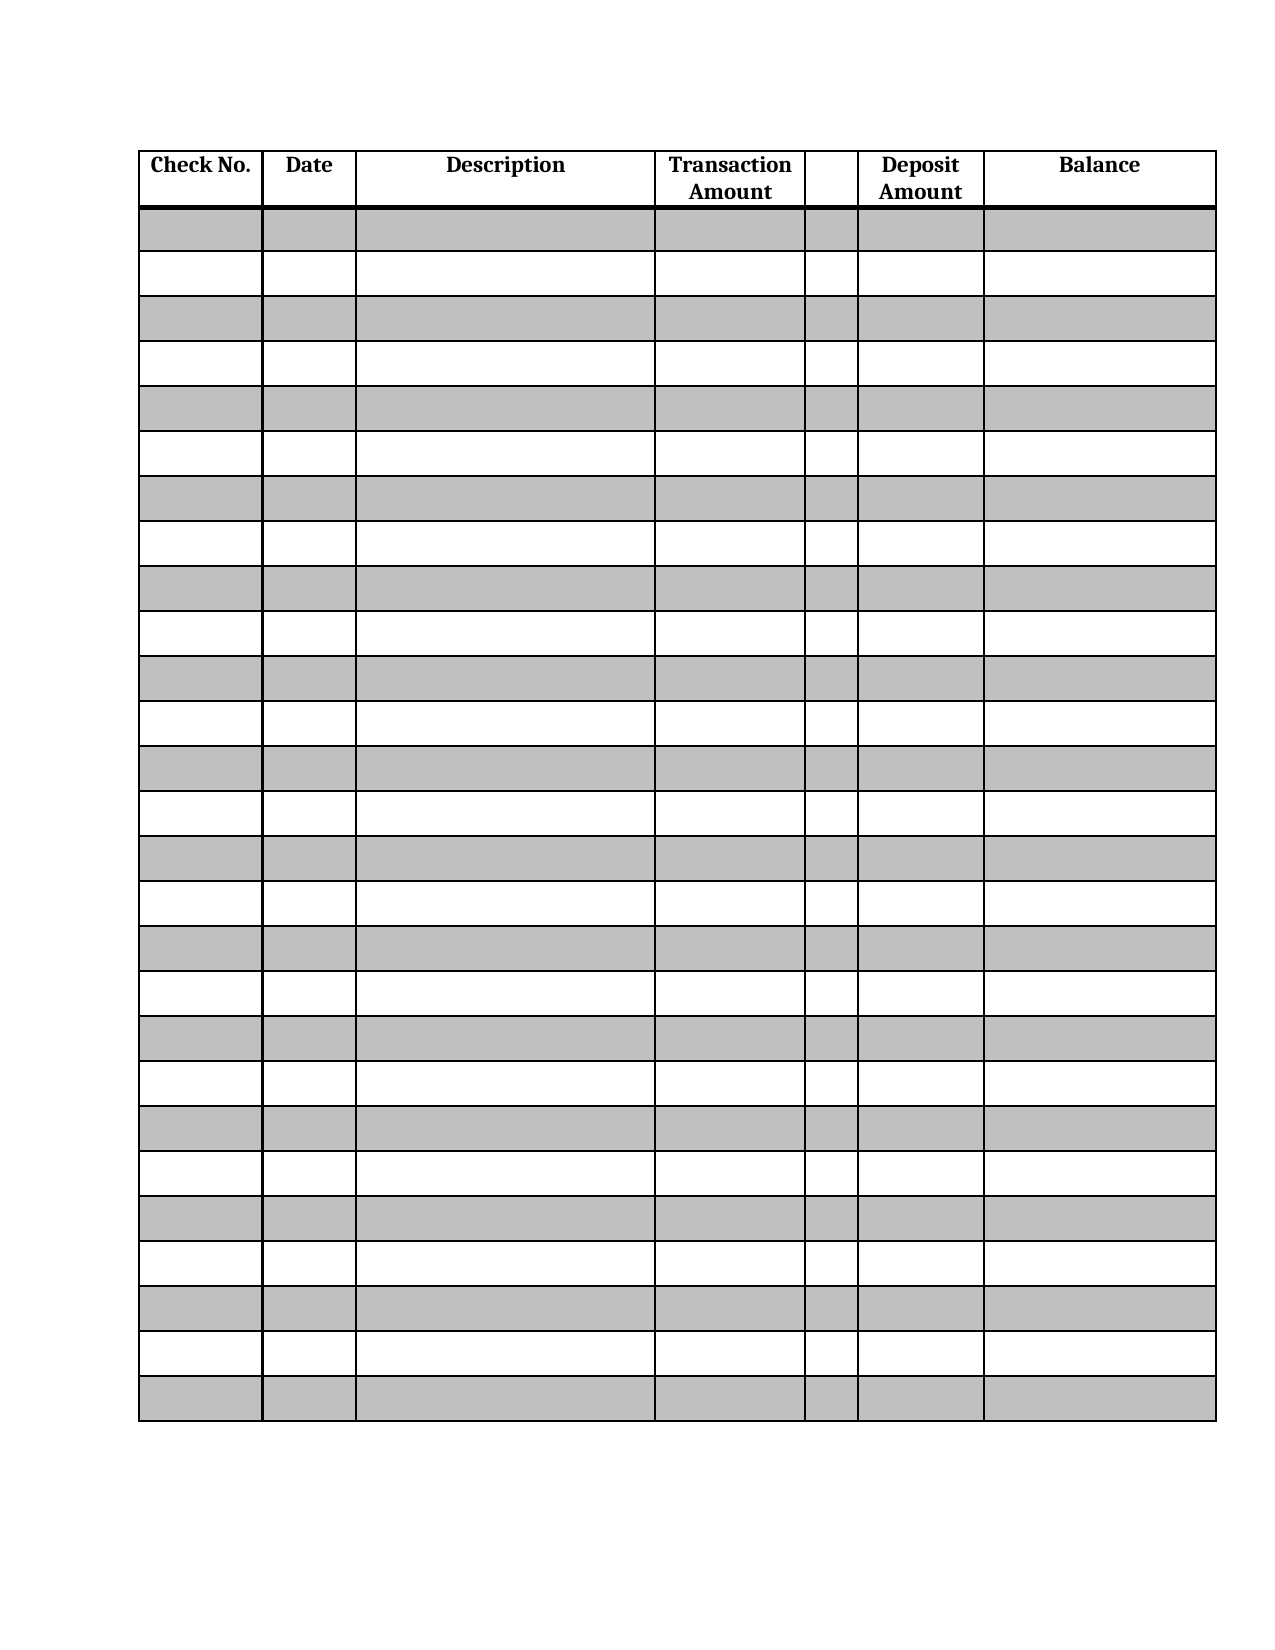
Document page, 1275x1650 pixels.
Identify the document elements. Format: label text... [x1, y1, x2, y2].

table_cell [140, 882, 261, 925]
table_header [806, 152, 857, 205]
table_cell [140, 612, 261, 655]
table_cell [656, 1152, 804, 1195]
table_cell [264, 297, 355, 340]
table_cell [264, 387, 355, 430]
table_cell [357, 972, 654, 1015]
table_cell [859, 1017, 983, 1060]
table_header Date [264, 152, 355, 205]
table_cell [264, 1377, 355, 1420]
table_cell [985, 1062, 1215, 1105]
table_cell [140, 1107, 261, 1150]
table_cell [656, 882, 804, 925]
table_cell [264, 1242, 355, 1285]
table_cell [806, 432, 857, 475]
table_cell [985, 612, 1215, 655]
table_cell [357, 1287, 654, 1330]
table_cell [806, 1287, 857, 1330]
table_cell [264, 432, 355, 475]
table_cell [985, 747, 1215, 790]
table_cell [357, 882, 654, 925]
table_cell [656, 1377, 804, 1420]
table_cell [140, 567, 261, 610]
table_cell [859, 432, 983, 475]
table_cell [806, 567, 857, 610]
table_cell [806, 522, 857, 565]
table_cell [859, 657, 983, 700]
table_cell [357, 747, 654, 790]
table_cell [859, 792, 983, 835]
table_cell [264, 927, 355, 970]
table_cell [656, 1287, 804, 1330]
table_cell [357, 387, 654, 430]
table_cell [806, 1062, 857, 1105]
table_cell [985, 1152, 1215, 1195]
table_cell [140, 297, 261, 340]
table_cell [140, 747, 261, 790]
table_cell [264, 1197, 355, 1240]
table_cell [264, 1017, 355, 1060]
table_cell [264, 1062, 355, 1105]
table_cell [264, 972, 355, 1015]
table_cell [140, 792, 261, 835]
table_cell [357, 1197, 654, 1240]
table_cell [140, 1197, 261, 1240]
table_cell [806, 342, 857, 385]
table_cell [985, 657, 1215, 700]
table_cell [859, 477, 983, 520]
table_cell [806, 927, 857, 970]
table_cell [985, 837, 1215, 880]
table_cell [656, 1062, 804, 1105]
table_cell [656, 1197, 804, 1240]
table_cell [985, 522, 1215, 565]
table_cell [264, 210, 355, 250]
table_cell [656, 432, 804, 475]
table_cell [859, 1152, 983, 1195]
table_cell [140, 657, 261, 700]
table_cell [859, 1107, 983, 1150]
table_cell [140, 702, 261, 745]
table_cell [859, 747, 983, 790]
table_cell [859, 522, 983, 565]
table_cell [357, 1152, 654, 1195]
table_cell [806, 1017, 857, 1060]
table_cell [357, 612, 654, 655]
table_cell [656, 792, 804, 835]
table_cell [859, 1287, 983, 1330]
table_cell [806, 477, 857, 520]
table_cell [656, 477, 804, 520]
table_cell [140, 927, 261, 970]
table_cell [140, 1152, 261, 1195]
table_cell [264, 567, 355, 610]
table_cell [357, 1242, 654, 1285]
table_cell [140, 387, 261, 430]
table_cell [656, 702, 804, 745]
table_cell [656, 1107, 804, 1150]
table_cell [264, 1152, 355, 1195]
table_cell [859, 1242, 983, 1285]
table_header Deposit Amount [859, 152, 983, 205]
table_cell [985, 1107, 1215, 1150]
table_cell [859, 927, 983, 970]
table_header Transaction Amount [656, 152, 804, 205]
table_cell [357, 1107, 654, 1150]
table_cell [357, 792, 654, 835]
table_cell [859, 297, 983, 340]
table_cell [806, 972, 857, 1015]
table_cell [140, 252, 261, 295]
table_cell [859, 567, 983, 610]
table_cell [264, 792, 355, 835]
table_cell [656, 747, 804, 790]
table_cell [656, 387, 804, 430]
table_cell [859, 210, 983, 250]
table_cell [264, 252, 355, 295]
table_cell [656, 837, 804, 880]
table_cell [806, 1377, 857, 1420]
table_cell [859, 342, 983, 385]
table_cell [264, 522, 355, 565]
table_cell [985, 477, 1215, 520]
table_cell [985, 1017, 1215, 1060]
table_cell [985, 1287, 1215, 1330]
table_cell [859, 1332, 983, 1375]
table_cell [985, 432, 1215, 475]
table_cell [357, 1332, 654, 1375]
table_cell [357, 927, 654, 970]
table_cell [806, 252, 857, 295]
table_cell [806, 1242, 857, 1285]
table_cell [140, 1017, 261, 1060]
table_cell [859, 387, 983, 430]
table_cell [806, 1197, 857, 1240]
table_cell [859, 1062, 983, 1105]
table_cell [806, 612, 857, 655]
table_header Balance [985, 152, 1215, 205]
table_cell [985, 1332, 1215, 1375]
table_cell [985, 1242, 1215, 1285]
table_cell [140, 432, 261, 475]
table_cell [985, 702, 1215, 745]
table_cell [859, 1377, 983, 1420]
table_cell [357, 702, 654, 745]
table_cell [859, 1197, 983, 1240]
table_cell [140, 342, 261, 385]
table_cell [985, 882, 1215, 925]
table_cell [859, 837, 983, 880]
table_cell [656, 342, 804, 385]
table_cell [357, 1062, 654, 1105]
table_cell [264, 1287, 355, 1330]
table_cell [357, 657, 654, 700]
table_cell [656, 252, 804, 295]
table_cell [985, 210, 1215, 250]
table_cell [140, 1062, 261, 1105]
table_cell [985, 252, 1215, 295]
table_cell [985, 567, 1215, 610]
table_cell [264, 1107, 355, 1150]
table_cell [140, 1332, 261, 1375]
table_cell [357, 210, 654, 250]
table_cell [357, 297, 654, 340]
table_cell [357, 477, 654, 520]
table_cell [140, 837, 261, 880]
table_cell [140, 972, 261, 1015]
table_cell [985, 387, 1215, 430]
table_cell [140, 522, 261, 565]
table_cell [985, 1197, 1215, 1240]
table_cell [985, 972, 1215, 1015]
table_cell [656, 1332, 804, 1375]
table_cell [806, 1152, 857, 1195]
table_cell [656, 927, 804, 970]
table_cell [656, 210, 804, 250]
table_cell [656, 657, 804, 700]
table_cell [357, 1377, 654, 1420]
table_cell [357, 522, 654, 565]
table_cell [806, 387, 857, 430]
table_cell [985, 342, 1215, 385]
table_cell [264, 747, 355, 790]
table_cell [140, 1377, 261, 1420]
table_cell [264, 837, 355, 880]
table_cell [656, 297, 804, 340]
table_cell [264, 1332, 355, 1375]
table_header Check No. [140, 152, 261, 205]
table_cell [656, 1242, 804, 1285]
table_cell [264, 882, 355, 925]
table_cell [859, 972, 983, 1015]
table_cell [806, 747, 857, 790]
table_cell [806, 702, 857, 745]
table_cell [985, 1377, 1215, 1420]
table_cell [806, 792, 857, 835]
table_cell [656, 567, 804, 610]
table_cell [140, 210, 261, 250]
table_cell [859, 882, 983, 925]
table_cell [357, 1017, 654, 1060]
table_cell [656, 1017, 804, 1060]
table_cell [985, 297, 1215, 340]
table_cell [806, 1107, 857, 1150]
table_cell [357, 342, 654, 385]
table_cell [656, 612, 804, 655]
table_cell [806, 210, 857, 250]
table_cell [357, 432, 654, 475]
table_cell [140, 477, 261, 520]
table_cell [264, 477, 355, 520]
table_cell [985, 927, 1215, 970]
table_cell [806, 837, 857, 880]
table_cell [806, 882, 857, 925]
table_cell [859, 252, 983, 295]
table_cell [859, 702, 983, 745]
table_cell [859, 612, 983, 655]
table_cell [357, 837, 654, 880]
table_cell [656, 522, 804, 565]
table_cell [806, 657, 857, 700]
table_cell [985, 792, 1215, 835]
table_cell [806, 297, 857, 340]
table_header Description [357, 152, 654, 205]
table_cell [264, 612, 355, 655]
table_cell [264, 342, 355, 385]
table_cell [656, 972, 804, 1015]
table_cell [140, 1242, 261, 1285]
table_cell [140, 1287, 261, 1330]
table_cell [264, 702, 355, 745]
table_cell [806, 1332, 857, 1375]
table_cell [264, 657, 355, 700]
table_cell [357, 567, 654, 610]
table_cell [357, 252, 654, 295]
